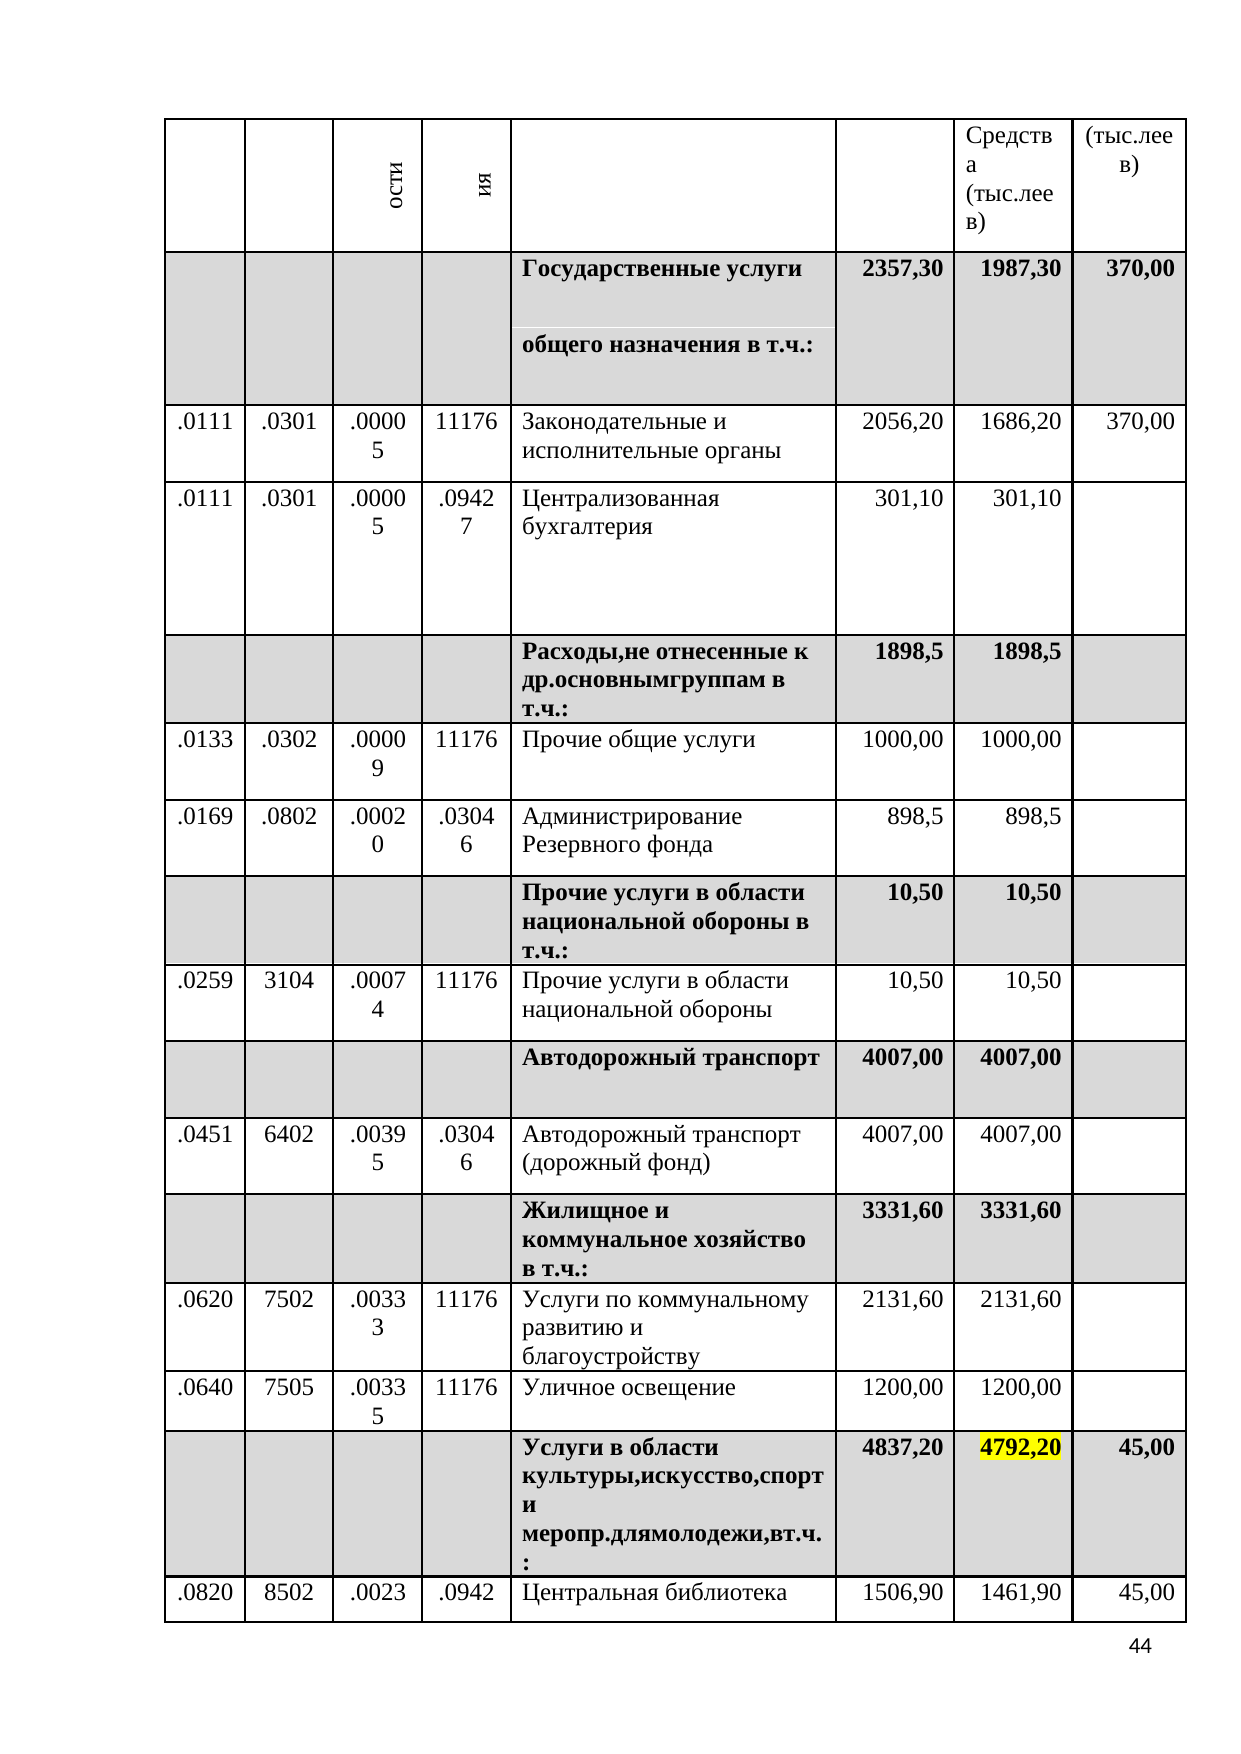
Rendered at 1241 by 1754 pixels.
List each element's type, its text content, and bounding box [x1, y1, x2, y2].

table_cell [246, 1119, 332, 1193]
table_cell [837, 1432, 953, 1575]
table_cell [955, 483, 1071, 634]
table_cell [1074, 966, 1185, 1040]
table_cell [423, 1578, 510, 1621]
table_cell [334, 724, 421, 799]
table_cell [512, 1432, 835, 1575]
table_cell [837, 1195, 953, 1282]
table_cell .0111 [166, 406, 244, 481]
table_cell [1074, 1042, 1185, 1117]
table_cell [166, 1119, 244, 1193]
table_cell 1987,30 [955, 253, 1071, 404]
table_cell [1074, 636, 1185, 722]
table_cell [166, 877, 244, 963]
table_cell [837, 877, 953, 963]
table_cell [246, 253, 332, 404]
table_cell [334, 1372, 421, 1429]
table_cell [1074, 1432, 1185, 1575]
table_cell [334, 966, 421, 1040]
table_cell 2357,30 [837, 253, 953, 404]
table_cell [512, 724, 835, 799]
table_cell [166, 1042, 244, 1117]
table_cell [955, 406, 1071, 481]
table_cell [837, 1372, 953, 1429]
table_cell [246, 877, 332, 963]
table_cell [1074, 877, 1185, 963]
table_cell Средства (тыс.леев) [955, 120, 1071, 251]
table_cell [334, 253, 421, 404]
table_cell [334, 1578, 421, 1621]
table_cell [423, 253, 510, 404]
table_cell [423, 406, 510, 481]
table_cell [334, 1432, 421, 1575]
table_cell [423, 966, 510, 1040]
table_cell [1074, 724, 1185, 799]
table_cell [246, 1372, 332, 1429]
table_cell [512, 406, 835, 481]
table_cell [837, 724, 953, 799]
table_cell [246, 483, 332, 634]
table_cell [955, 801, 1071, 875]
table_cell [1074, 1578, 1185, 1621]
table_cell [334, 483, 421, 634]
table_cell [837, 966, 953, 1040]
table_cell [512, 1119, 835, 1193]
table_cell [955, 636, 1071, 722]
table_cell [166, 253, 244, 404]
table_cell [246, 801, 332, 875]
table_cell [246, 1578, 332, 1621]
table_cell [1074, 120, 1185, 251]
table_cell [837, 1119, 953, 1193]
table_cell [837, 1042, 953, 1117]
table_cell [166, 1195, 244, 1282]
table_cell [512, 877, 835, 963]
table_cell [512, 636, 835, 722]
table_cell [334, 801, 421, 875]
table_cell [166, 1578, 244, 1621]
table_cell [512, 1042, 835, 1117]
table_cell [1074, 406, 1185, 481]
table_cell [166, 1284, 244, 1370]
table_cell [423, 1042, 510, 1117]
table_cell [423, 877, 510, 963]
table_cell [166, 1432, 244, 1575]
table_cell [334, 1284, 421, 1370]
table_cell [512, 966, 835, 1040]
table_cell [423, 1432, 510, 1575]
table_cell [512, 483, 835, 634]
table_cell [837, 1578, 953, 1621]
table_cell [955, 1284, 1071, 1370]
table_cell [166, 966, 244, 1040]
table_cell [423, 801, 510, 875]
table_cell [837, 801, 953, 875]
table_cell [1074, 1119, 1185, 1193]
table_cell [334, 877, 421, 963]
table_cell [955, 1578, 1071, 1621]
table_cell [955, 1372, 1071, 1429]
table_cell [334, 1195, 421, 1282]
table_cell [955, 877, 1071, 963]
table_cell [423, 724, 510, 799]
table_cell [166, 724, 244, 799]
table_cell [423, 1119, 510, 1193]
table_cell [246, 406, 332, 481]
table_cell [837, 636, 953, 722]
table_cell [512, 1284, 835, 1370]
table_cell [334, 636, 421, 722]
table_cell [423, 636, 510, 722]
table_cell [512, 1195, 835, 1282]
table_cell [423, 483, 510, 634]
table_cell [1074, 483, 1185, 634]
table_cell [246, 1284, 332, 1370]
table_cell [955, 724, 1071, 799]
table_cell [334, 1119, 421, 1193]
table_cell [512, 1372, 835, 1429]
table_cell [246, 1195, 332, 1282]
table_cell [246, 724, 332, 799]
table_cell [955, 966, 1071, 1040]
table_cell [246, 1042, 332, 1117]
table_cell общего назначения в т.ч.: [512, 328, 835, 404]
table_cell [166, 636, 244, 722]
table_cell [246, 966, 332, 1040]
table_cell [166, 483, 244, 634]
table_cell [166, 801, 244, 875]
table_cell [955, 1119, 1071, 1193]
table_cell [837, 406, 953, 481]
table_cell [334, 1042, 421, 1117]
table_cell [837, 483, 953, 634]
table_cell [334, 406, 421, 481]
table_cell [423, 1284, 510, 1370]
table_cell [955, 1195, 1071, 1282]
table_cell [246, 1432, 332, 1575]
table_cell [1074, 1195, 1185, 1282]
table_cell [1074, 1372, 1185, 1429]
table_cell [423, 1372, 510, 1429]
table_cell Государственные услуги [512, 253, 835, 327]
table_cell 370,00 [1074, 253, 1185, 404]
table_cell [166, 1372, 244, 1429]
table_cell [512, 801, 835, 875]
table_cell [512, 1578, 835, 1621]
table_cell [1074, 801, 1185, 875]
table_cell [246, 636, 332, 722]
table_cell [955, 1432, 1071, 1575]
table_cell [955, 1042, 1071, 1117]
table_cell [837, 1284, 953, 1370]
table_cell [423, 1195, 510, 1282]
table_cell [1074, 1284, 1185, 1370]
